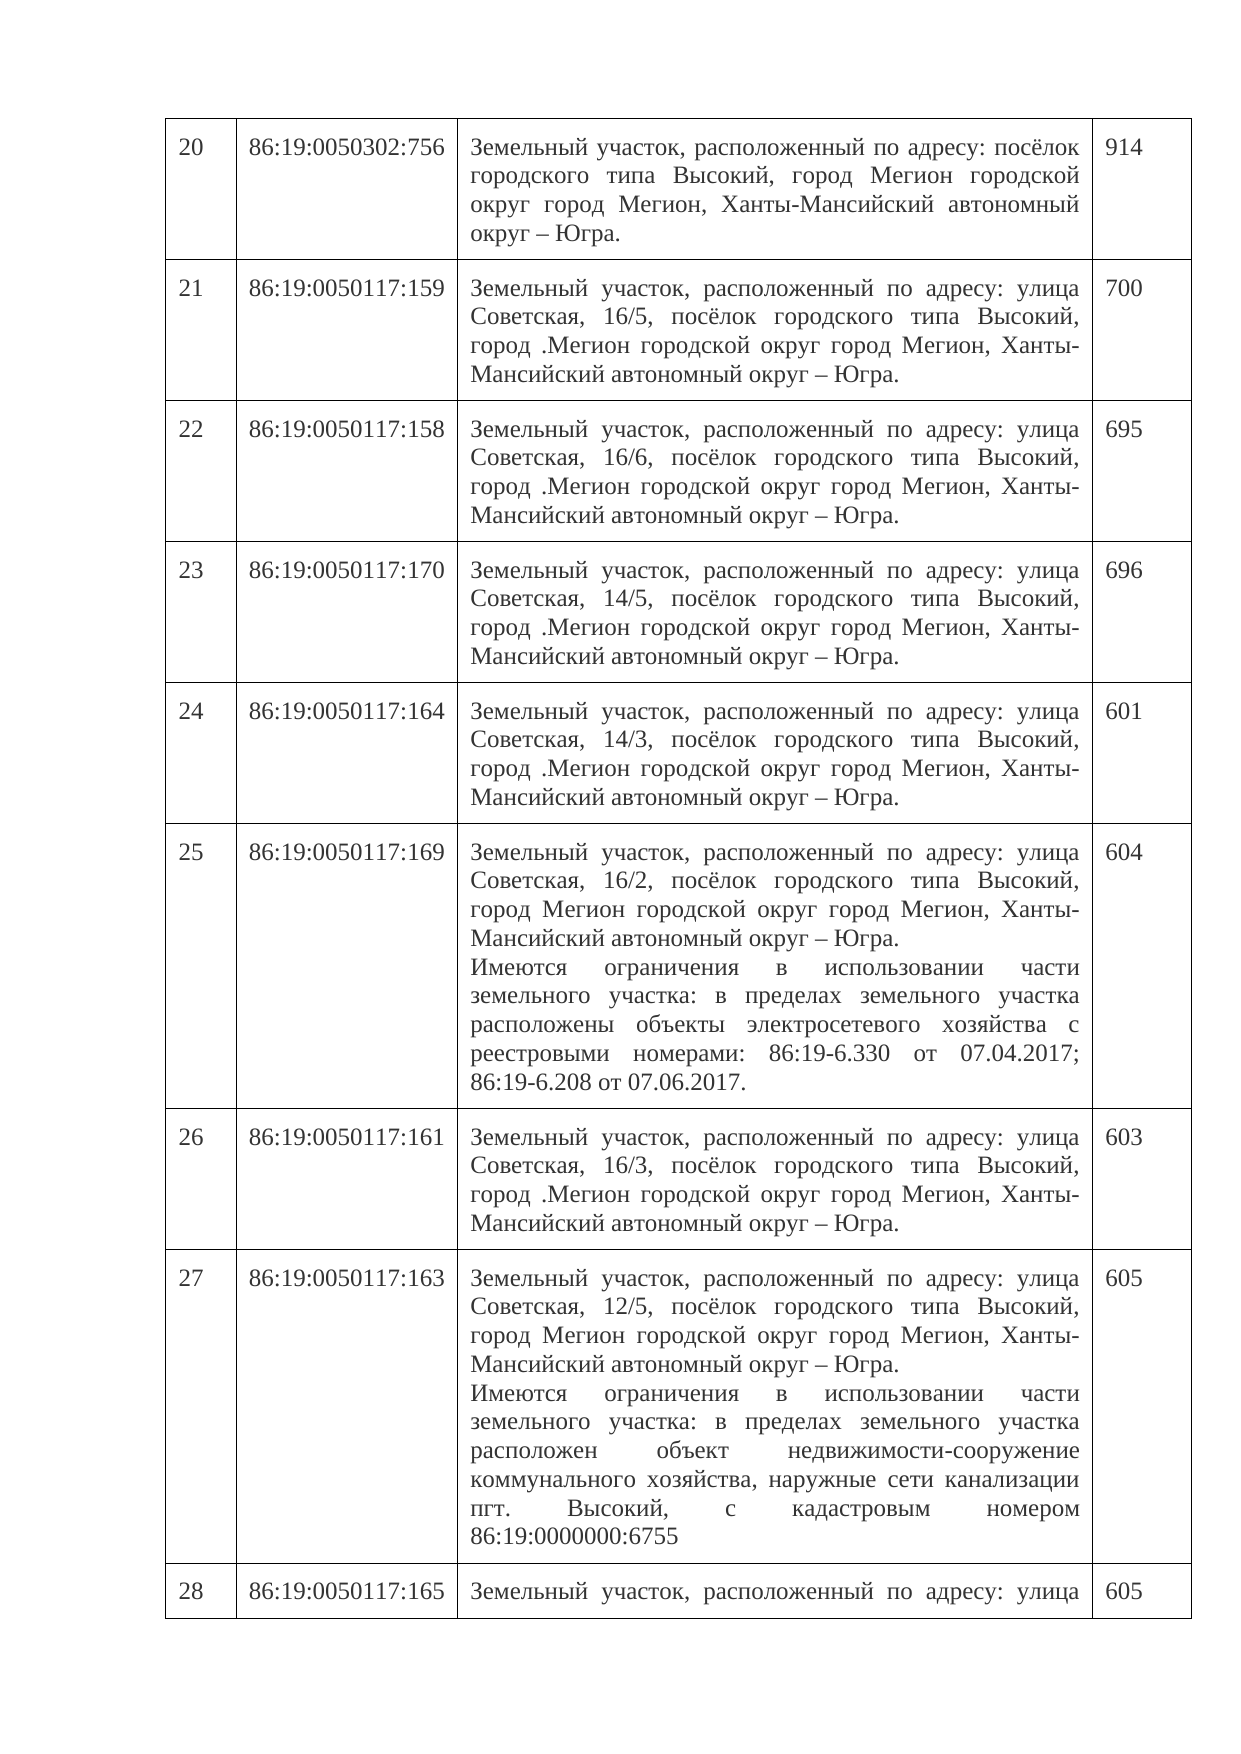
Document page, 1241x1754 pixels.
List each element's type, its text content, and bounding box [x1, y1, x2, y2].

table_cell Земельный участок, расположенный по адресу: улица Советская, 12/5, посёлок городского типа Высокий, город Мегион городской округ город Мегион, Ханты-Мансийский автономный округ – Югра. Имеются ограничения в использовании части земельного участка: в пределах земельного участка расположен объект недвижимости-сооружение коммунального хозяйства, наружные сети канализации пгт. Высокий, с кадастровым номером 86:19:0000000:6755 [458, 1250, 1092, 1563]
table_cell 21 [166, 260, 236, 400]
table_cell Земельный участок, расположенный по адресу: улица Советская, 16/2, посёлок городского типа Высокий, город Мегион городской округ город Мегион, Ханты-Мансийский автономный округ – Югра. Имеются ограничения в использовании части земельного участка: в пределах земельного участка расположены объекты электросетевого хозяйства с реестровыми номерами: 86:19-6.330 от 07.04.2017; 86:19-6.208 от 07.06.2017. [458, 824, 1092, 1108]
table_cell 23 [166, 542, 236, 682]
table_cell 22 [166, 401, 236, 541]
table_cell 86:19:0050117:164 [237, 683, 457, 823]
table_cell 86:19:0050117:165 [237, 1564, 457, 1617]
table_cell 25 [166, 824, 236, 1108]
table_cell 86:19:0050117:159 [237, 260, 457, 400]
table_cell 696 [1093, 542, 1191, 682]
table_cell 86:19:0050117:170 [237, 542, 457, 682]
table_cell 604 [1093, 824, 1191, 1108]
table_cell 700 [1093, 260, 1191, 400]
table_cell 27 [166, 1250, 236, 1563]
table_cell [458, 119, 1092, 259]
table_cell 86:19:0050117:158 [237, 401, 457, 541]
table_cell 26 [166, 1109, 236, 1249]
table_cell 695 [1093, 401, 1191, 541]
table_cell 601 [1093, 683, 1191, 823]
table_cell 24 [166, 683, 236, 823]
table_cell Земельный участок, расположенный по адресу: улица Советская, 16/5, посёлок городского типа Высокий, город .Мегион городской округ город Мегион, Ханты-Мансийский автономный округ – Югра. [458, 260, 1092, 400]
table_cell 605 [1093, 1564, 1191, 1617]
table_cell Земельный участок, расположенный по адресу: улица Советская, 16/6, посёлок городского типа Высокий, город .Мегион городской округ город Мегион, Ханты-Мансийский автономный округ – Югра. [458, 401, 1092, 541]
table_cell Земельный участок, расположенный по адресу: улица Советская, 14/5, посёлок городского типа Высокий, город .Мегион городской округ город Мегион, Ханты-Мансийский автономный округ – Югра. [458, 542, 1092, 682]
table_cell 603 [1093, 1109, 1191, 1249]
table_cell 86:19:0050117:161 [237, 1109, 457, 1249]
table_cell Земельный участок, расположенный по адресу: улица Советская, 16/3, посёлок городского типа Высокий, город .Мегион городской округ город Мегион, Ханты-Мансийский автономный округ – Югра. [458, 1109, 1092, 1249]
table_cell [458, 1564, 1092, 1617]
table_cell 86:19:0050302:756 [237, 119, 457, 259]
table_cell 86:19:0050117:169 [237, 824, 457, 1108]
table_cell 86:19:0050117:163 [237, 1250, 457, 1563]
table_cell 20 [166, 119, 236, 259]
table_cell 28 [166, 1564, 236, 1617]
table_cell Земельный участок, расположенный по адресу: улица Советская, 14/3, посёлок городского типа Высокий, город .Мегион городской округ город Мегион, Ханты-Мансийский автономный округ – Югра. [458, 683, 1092, 823]
table_cell 914 [1093, 119, 1191, 259]
table_cell 605 [1093, 1250, 1191, 1563]
